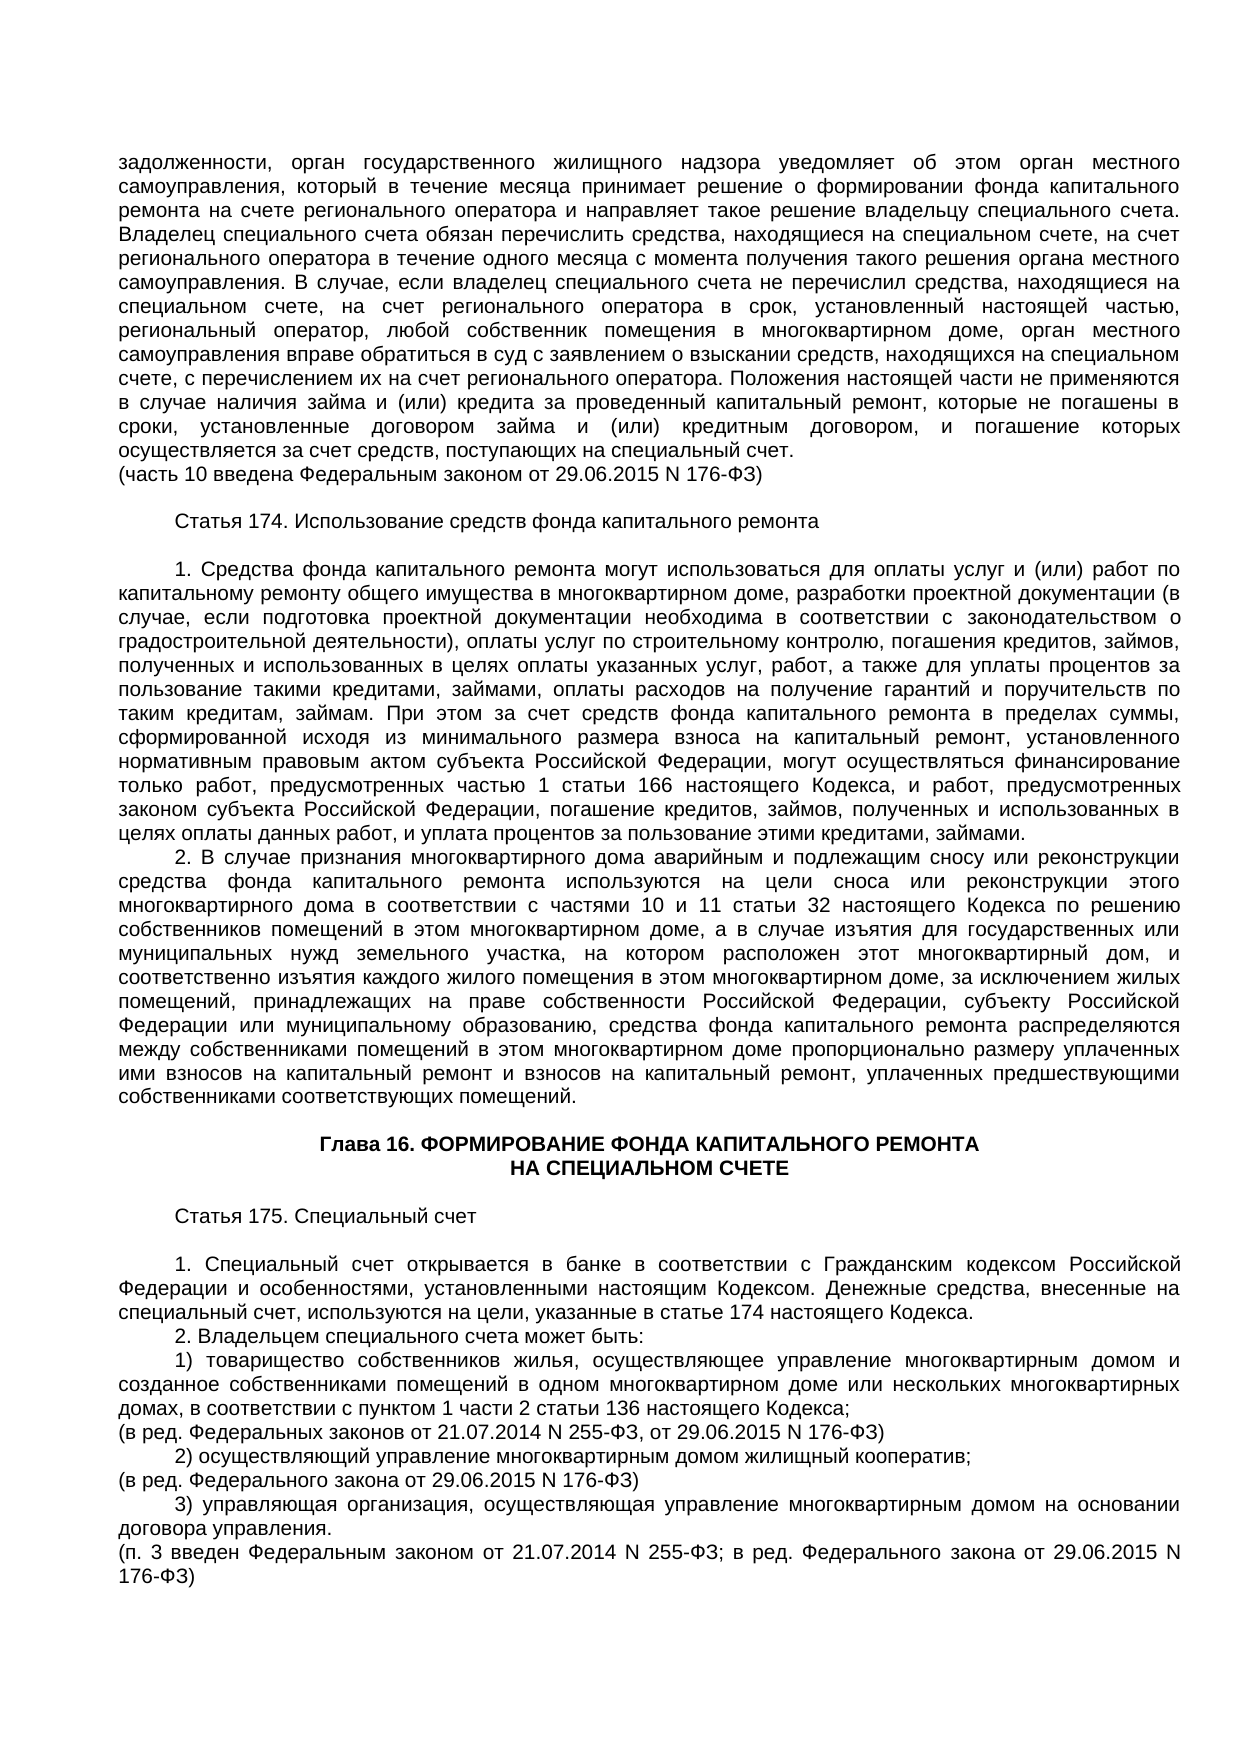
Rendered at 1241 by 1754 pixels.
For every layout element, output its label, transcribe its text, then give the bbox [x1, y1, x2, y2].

text Глава 16. ФОРМИРОВАНИЕ ФОНДА КАПИТАЛЬНОГО РЕМОНТА [118, 1132, 1181, 1156]
text (в ред. Федерального закона от 29.06.2015 N 176-ФЗ) [118, 1468, 1181, 1492]
text НА СПЕЦИАЛЬНОМ СЧЕТЕ [118, 1156, 1181, 1180]
text 1. Специальный счет открывается в банке в соответствии с Гражданским кодексом Российской Федерации и особенностями, установленными настоящим Кодексом. Денежные средства, внесенные на специальный счет, используются на цели, указанные в статье 174 настоящего Кодекса. [118, 1252, 1181, 1324]
text 2) осуществляющий управление многоквартирным домом жилищный кооператив; [118, 1444, 1181, 1468]
text Статья 174. Использование средств фонда капитального ремонта [118, 509, 1181, 533]
text 1. Средства фонда капитального ремонта могут использоваться для оплаты услуг и (или) работ по капитальному ремонту общего имущества в многоквартирном доме, разработки проектной документации (в случае, если подготовка проектной документации необходима в соответствии с законодательством о градостроительной деятельности), оплаты услуг по строительному контролю, погашения кредитов, займов, полученных и использованных в целях оплаты указанных услуг, работ, а также для уплаты процентов за пользование такими кредитами, займами, оплаты расходов на получение гарантий и поручительств по таким кредитам, займам. При этом за счет средств фонда капитального ремонта в пределах суммы, сформированной исходя из минимального размера взноса на капитальный ремонт, установленного нормативным правовым актом субъекта Российской Федерации, могут осуществляться финансирование только работ, предусмотренных частью 1 статьи 166 настоящего Кодекса, и работ, предусмотренных законом субъекта Российской Федерации, погашение кредитов, займов, полученных и использованных в целях оплаты данных работ, и уплата процентов за пользование этими кредитами, займами. [118, 557, 1181, 845]
text (п. 3 введен Федеральным законом от 21.07.2014 N 255-ФЗ; в ред. Федерального закона от 29.06.2015 N 176-ФЗ) [118, 1539, 1181, 1587]
text 2. В случае признания многоквартирного дома аварийным и подлежащим сносу или реконструкции средства фонда капитального ремонта используются на цели сноса или реконструкции этого многоквартирного дома в соответствии с частями 10 и 11 статьи 32 настоящего Кодекса по решению собственников помещений в этом многоквартирном доме, а в случае изъятия для государственных или муниципальных нужд земельного участка, на котором расположен этот многоквартирный дом, и соответственно изъятия каждого жилого помещения в этом многоквартирном доме, за исключением жилых помещений, принадлежащих на праве собственности Российской Федерации, субъекту Российской Федерации или муниципальному образованию, средства фонда капитального ремонта распределяются между собственниками помещений в этом многоквартирном доме пропорционально размеру уплаченных ими взносов на капитальный ремонт и взносов на капитальный ремонт, уплаченных предшествующими собственниками соответствующих помещений. [118, 845, 1181, 1108]
text Статья 175. Специальный счет [118, 1204, 1181, 1228]
text 1) товарищество собственников жилья, осуществляющее управление многоквартирным домом и созданное собственниками помещений в одном многоквартирном доме или нескольких многоквартирных домах, в соответствии с пунктом 1 части 2 статьи 136 настоящего Кодекса; [118, 1348, 1181, 1420]
text (в ред. Федеральных законов от 21.07.2014 N 255-ФЗ, от 29.06.2015 N 176-ФЗ) [118, 1420, 1181, 1444]
text 3) управляющая организация, осуществляющая управление многоквартирным домом на основании договора управления. [118, 1492, 1181, 1539]
text 2. Владельцем специального счета может быть: [118, 1324, 1181, 1348]
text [118, 150, 1181, 461]
text (часть 10 введена Федеральным законом от 29.06.2015 N 176-ФЗ) [118, 461, 1181, 485]
